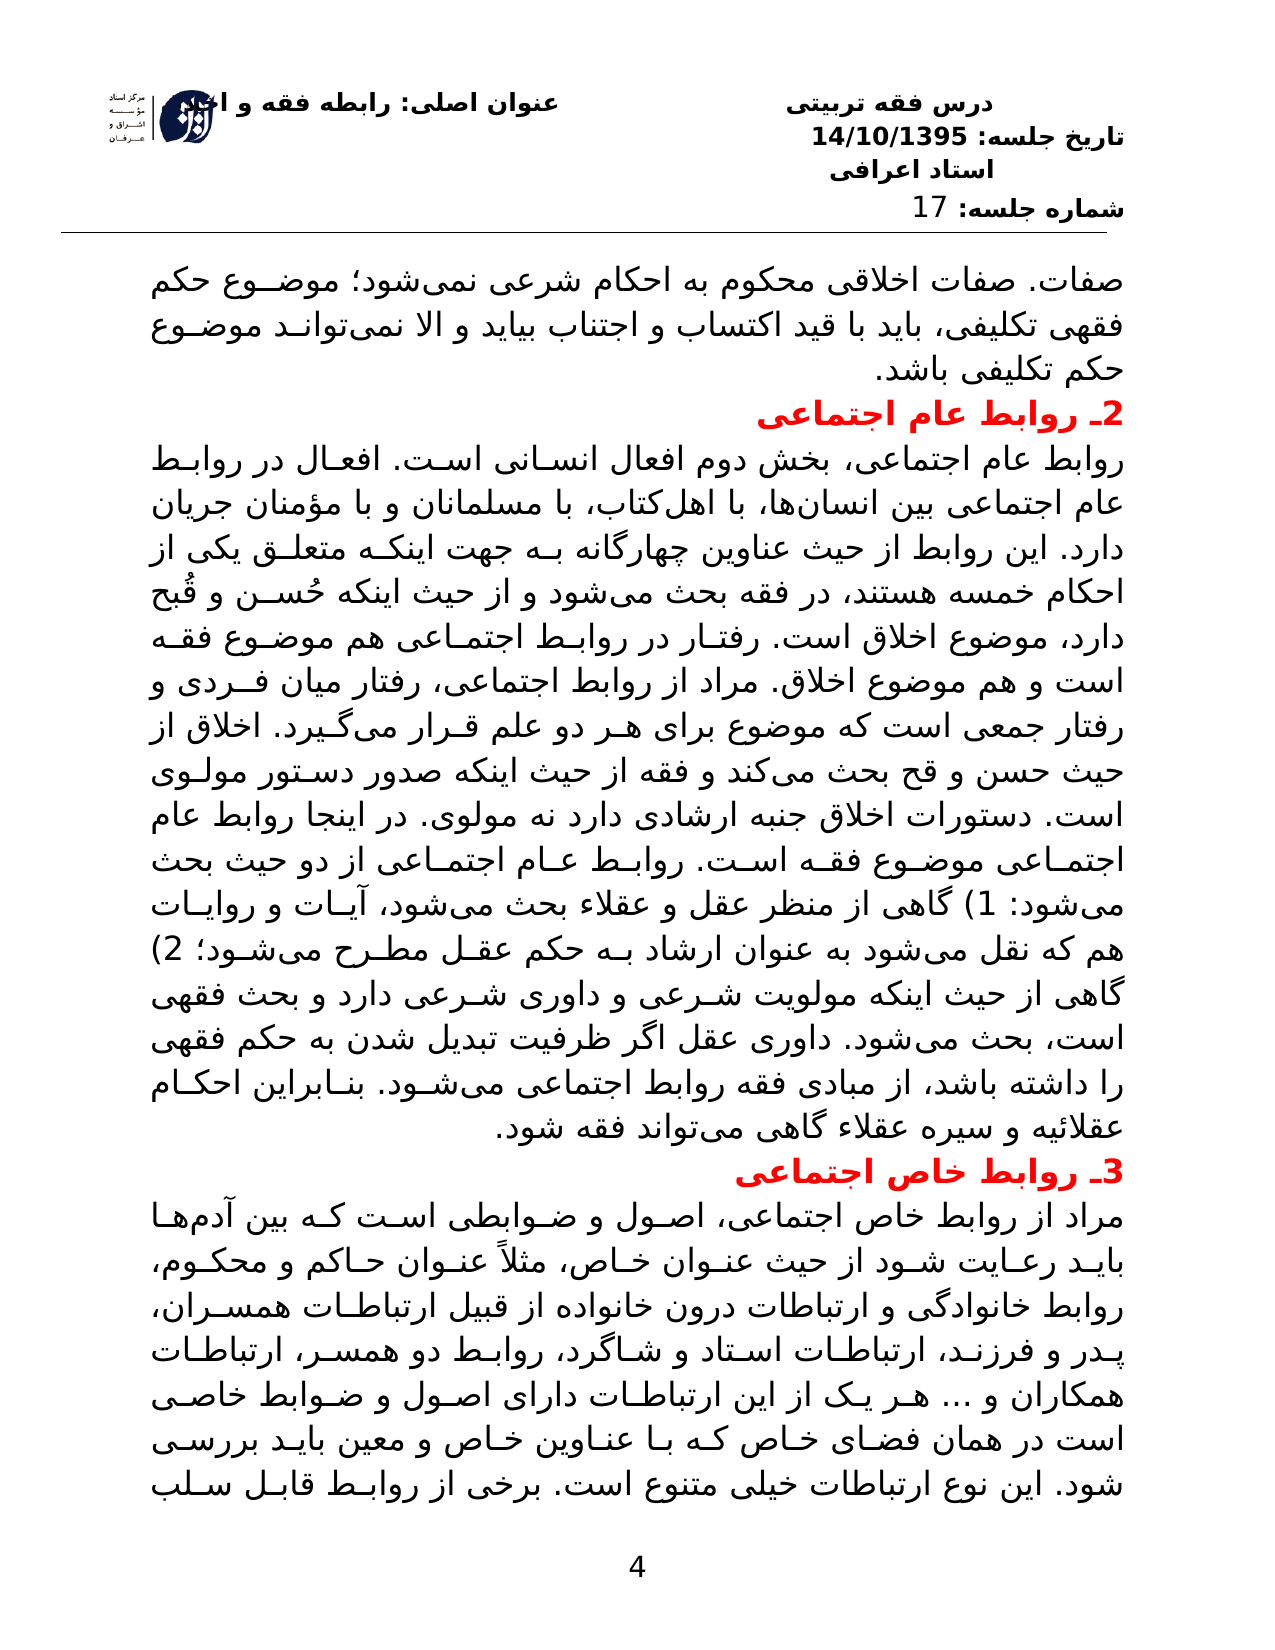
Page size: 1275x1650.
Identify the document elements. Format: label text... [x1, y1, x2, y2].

picture [102, 86, 215, 146]
text روابط عام اجتماعی، بخش دوم افعال انسانی است. افعال در روابط عام اجتماعی بین انسان‌ها، با اهل‌کتاب، با مسلمانان و با مؤمنان جریان دارد. این روابط از حیث عناوین چهارگانه به جهت اینکه متعلق یکی از احکام خمسه هستند، در فقه بحث می‌شود و از حیث اینکه حُسن و قُبح دارد، موضوع اخلاق است. رفتار در روابط اجتماعی هم موضوع فقه است و هم موضوع اخلاق. مراد از روابط اجتماعی، رفتار میان فردی و رفتار جمعی است که موضوع برای هر دو علم قرار می‌گیرد. اخلاق از حیث حسن و قح بحث می‌کند و فقه از حیث اینکه صدور دستور مولوی است. دستورات اخلاق جنبه ارشادی دارد نه مولوی. در اینجا روابط عام اجتماعی موضوع فقه است. روابط عام اجتماعی از دو حیث بحث می‌شود: 1) گاهی از منظر عقل و عقلاء بحث می‌شود، آیات و روایات هم که نقل می‌شود به عنوان ارشاد به حکم عقل مطرح می‌شود؛ 2) گاهی از حیث اینکه مولویت شرعی و داوری شرعی دارد و بحث فقهی است، بحث می‌شود. داوری عقل اگر ظرفیت تبدیل شدن به حکم فقهی را داشته باشد، از مبادی فقه روابط اجتماعی می‌شود. بنابراین احکام عقلائیه و سیره عقلاء گاهی می‌تواند فقه شود. [150, 439, 1125, 1147]
text 2ـ روابط عام اجتماعی [150, 394, 1125, 433]
text 3ـ روابط خاص اجتماعی [150, 1152, 1125, 1191]
